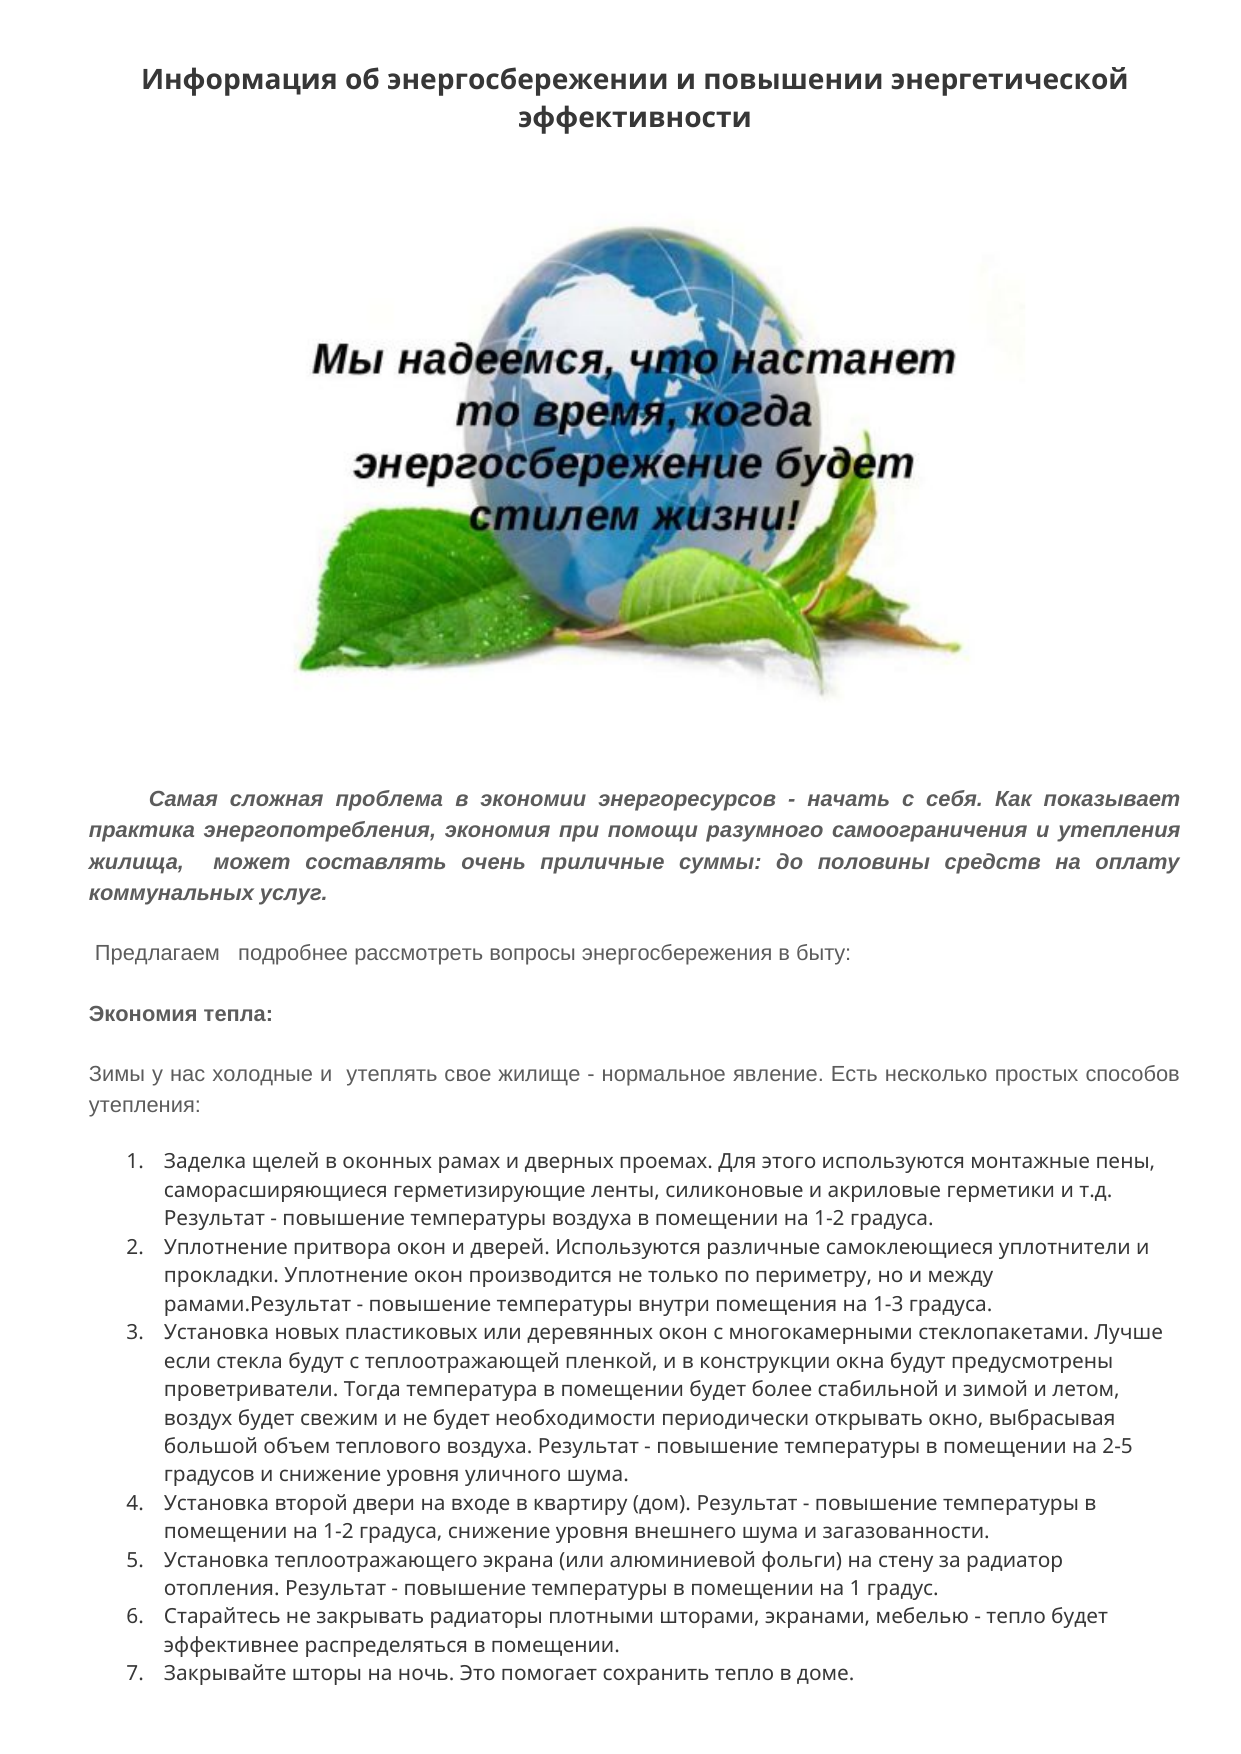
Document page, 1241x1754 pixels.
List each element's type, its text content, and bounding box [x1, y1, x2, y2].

list Старайтесь не закрывать радиаторы плотными шторами, экранами, мебелью - тепло будет эффективнее распределяться в помещении. [126, 1602, 1181, 1658]
text Зимы у нас холодные и утеплять свое жилище - нормальное явление. Есть несколько простых способов утепления: [89, 1055, 1181, 1117]
list Установка теплоотражающего экрана (или алюминиевой фольги) на стену за радиатор отопления. Результат - повышение температуры в помещении на 1 градус. [126, 1545, 1181, 1602]
list Закрывайте шторы на ночь. Это помогает сохранить тепло в доме. [126, 1658, 1181, 1687]
text Предлагаем подробнее рассмотреть вопросы энергосбережения в быту: [89, 934, 1181, 965]
list Установка новых пластиковых или деревянных окон с многокамерными стеклопакетами. Лучше если стекла будут с теплоотражающей пленкой, и в конструкции окна будут предусмотрены проветриватели. Тогда температура в помещении будет более стабильной и зимой и летом, воздух будет свежим и не будет необходимости периодически открывать окно, выбрасывая большой объем теплового воздуха. Результат - повышение температуры в помещении на 2-5 градусов и снижение уровня уличного шума. [126, 1317, 1181, 1488]
picture [244, 165, 1026, 751]
text Экономия тепла: [89, 994, 1181, 1026]
list Заделка щелей в оконных рамах и дверных проемах. Для этого используются монтажные пены, саморасширяющиеся герметизирующие ленты, силиконовые и акриловые герметики и т.д. Результат - повышение температуры воздуха в помещении на 1-2 градуса. [126, 1147, 1181, 1232]
text Самая сложная проблема в экономии энергоресурсов - начать с себя. Как показывает практика энергопотребления, экономия при помощи разумного самоограничения и утепления жилища, может составлять очень приличные суммы: до половины средств на оплату коммунальных услуг. [89, 780, 1181, 905]
list Установка второй двери на входе в квартиру (дом). Результат - повышение температуры в помещении на 1-2 градуса, снижение уровня внешнего шума и загазованности. [126, 1488, 1181, 1545]
text Информация об энергосбережении и повышении энергетической эффективности [89, 59, 1181, 136]
list Уплотнение притвора окон и дверей. Используются различные самоклеющиеся уплотнители и прокладки. Уплотнение окон производится не только по периметру, но и между рамами.Результат - повышение температуры внутри помещения на 1-3 градуса. [126, 1232, 1181, 1317]
